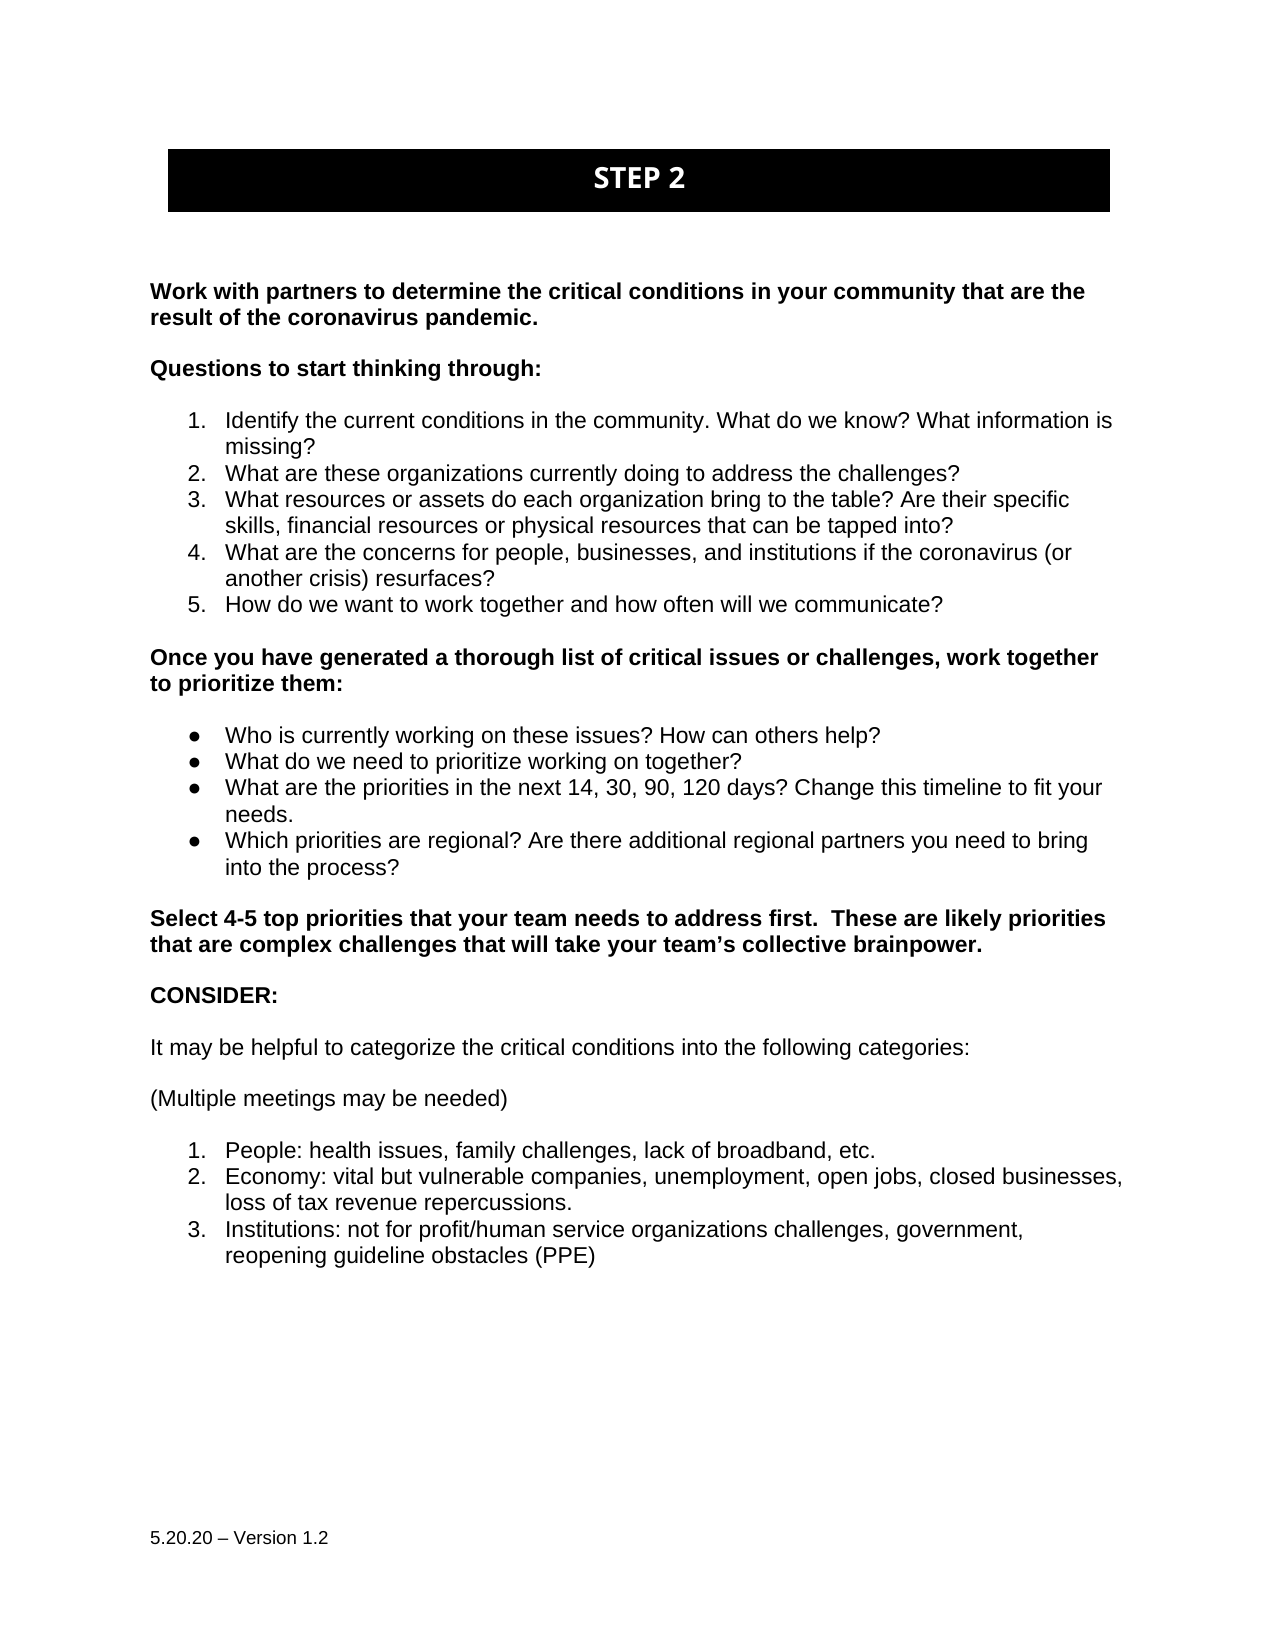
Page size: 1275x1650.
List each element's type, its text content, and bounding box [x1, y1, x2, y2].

list People: health issues, family challenges, lack of broadband, etc. [187, 1137, 1125, 1163]
list What are these organizations currently doing to address the challenges? [187, 459, 1125, 486]
text Work with partners to determine the critical conditions in your community that are the result of the coronavirus pandemic. [150, 278, 1125, 330]
list Who is currently working on these issues? How can others help? [187, 722, 1125, 748]
list What are the priorities in the next 14, 30, 90, 120 days? Change this timeline to fit your needs. [187, 774, 1125, 827]
text Select 4-5 top priorities that your team needs to address first. These are likely priorities that are complex challenges that will take your team’s collective brainpower. [150, 905, 1125, 957]
text CONSIDER: [150, 982, 1125, 1009]
text Questions to start thinking through: [150, 355, 1125, 382]
text (Multiple meetings may be needed) [150, 1085, 1125, 1112]
text It may be helpful to categorize the critical conditions into the following categories: [150, 1034, 1125, 1060]
list How do we want to work together and how often will we communicate? [187, 591, 1125, 618]
text Once you have generated a thorough list of critical issues or challenges, work together to prioritize them: [150, 644, 1125, 697]
list Institutions: not for profit/human service organizations challenges, government, reopening guideline obstacles (PPE) [187, 1216, 1125, 1268]
list What are the concerns for people, businesses, and institutions if the coronavirus (or another crisis) resurfaces? [187, 538, 1125, 591]
list What do we need to prioritize working on together? [187, 748, 1125, 774]
list Which priorities are regional? Are there additional regional partners you need to bring into the process? [187, 827, 1125, 880]
list Economy: vital but vulnerable companies, unemployment, open jobs, closed businesses, loss of tax revenue repercussions. [187, 1163, 1125, 1216]
list What resources or assets do each organization bring to the table? Are their specific skills, financial resources or physical resources that can be tapped into? [187, 486, 1125, 538]
list Identify the current conditions in the community. What do we know? What information is missing? [187, 407, 1125, 459]
